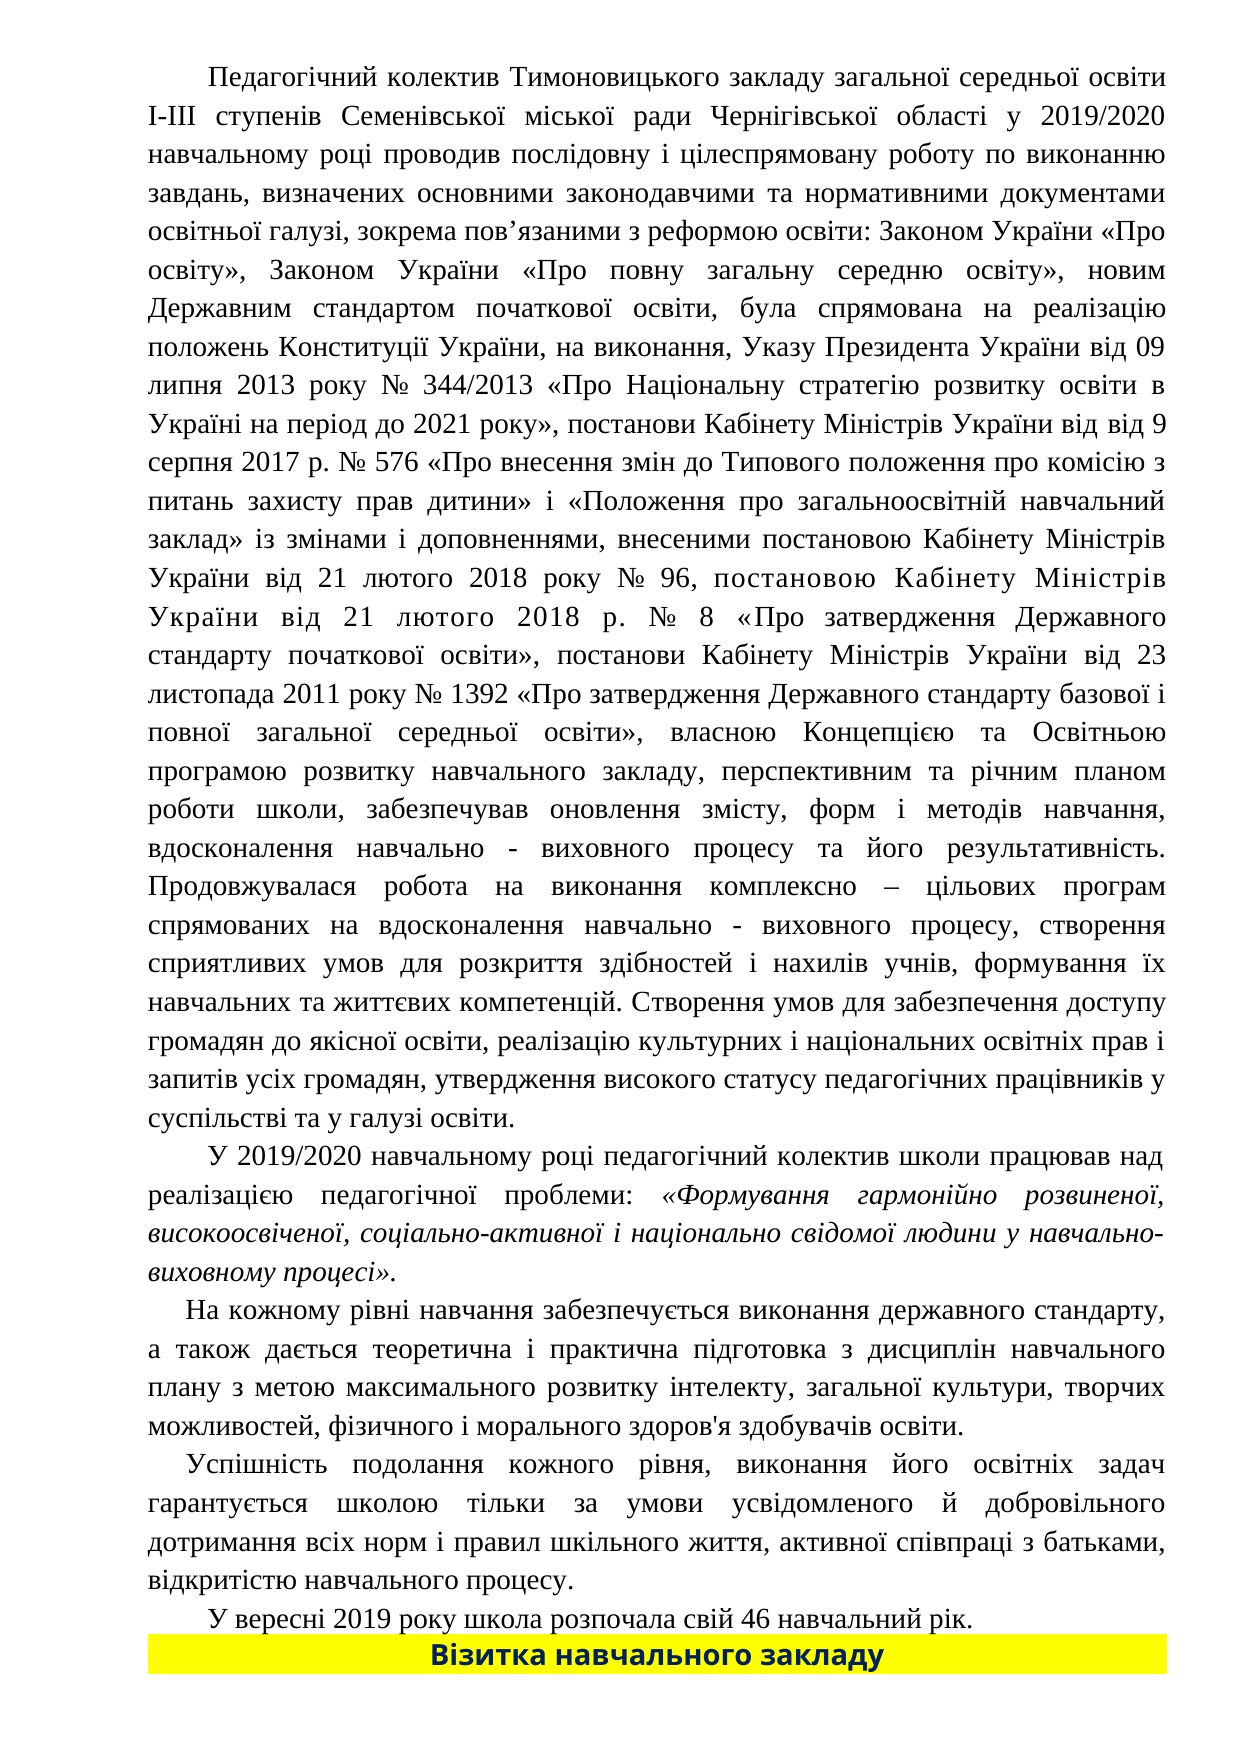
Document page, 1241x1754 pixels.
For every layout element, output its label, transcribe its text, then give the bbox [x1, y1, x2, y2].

subtitle Педагогічний колектив Тимоновицького закладу загальної середньої освіти І-ІІІ ступенів Семенівської міської ради Чернігівської області у 2019/2020 навчальному році проводив послідовну і цілеспрямовану роботу по виконанню завдань, визначених основними законодавчими та нормативними документами освітньої галузі, зокрема пов’язаними з реформою освіти: Законом України «Про освіту», Законом України «Про повну загальну середню освіту», новим Державним стандартом початкової освіти, була спрямована на реалізацію положень Конституції України, на виконання, Указу Президента України від 09 липня 2013 року № 344/2013 «Про Національну стратегію розвитку освіти в Україні на період до 2021 року», постанови Кабінету Міністрів України від від 9 серпня 2017 р. № 576 «Про внесення змін до Типового положення про комісію з питань захисту прав дитини» і «Положення про загальноосвітній навчальний заклад» із змінами і доповненнями, внесеними постановою Кабінету Міністрів України від 21 лютого 2018 року № 96, постановою Кабінету Міністрів України від 21 лютого 2018 р. № 8 «Про затвердження Державного стандарту початкової освіти», постанови Кабінету Міністрів України від 23 листопада 2011 року № 1392 «Про затвердження Державного стандарту базової і повної загальної середньої освіти», власною Концепцією та Освітньою програмою розвитку навчального закладу, перспективним та річним планом роботи школи, забезпечував оновлення змісту, форм і методів навчання, вдосконалення навчально - виховного процесу та його результативність. Продовжувалася робота на виконання комплексно – цільових програм спрямованих на вдосконалення навчально - виховного процесу, створення сприятливих умов для розкриття здібностей і нахилів учнів, формування їх навчальних та життєвих компетенцій. Створення умов для забезпечення доступу громадян до якісної освіти, реалізацію культурних і національних освітніх прав і запитів усіх громадян, утвердження високого статусу педагогічних працівників у суспільстві та у галузі освіти. [148, 59, 1167, 1133]
text На кожному рівні навчання забезпечується виконання державного стандарту, а також дається теоретична і практична підготовка з дисциплін навчального плану з метою максимального розвитку інтелекту, загальної культури, творчих можливостей, фізичного і морального здоров'я здобувачів освіти. [148, 1292, 1167, 1442]
text У вересні 2019 року школа розпочала свій 46 навчальний рік. [148, 1601, 1167, 1634]
text Візитка навчального закладу [148, 1634, 1167, 1674]
text Успішність подолання кожного рівня, виконання його освітніх задач гарантується школою тільки за умови усвідомленого й добровільного дотримання всіх норм і правил шкільного життя, активної співпраці з батьками, відкритістю навчального процесу. [148, 1447, 1167, 1596]
text У 2019/2020 навчальному році педагогічний колектив школи працював над реалізацією педагогічної проблеми: «Формування гармонійно розвиненої, високоосвіченої, соціально-активної і національно свідомої людини у навчально-виховному процесі». [148, 1138, 1164, 1287]
